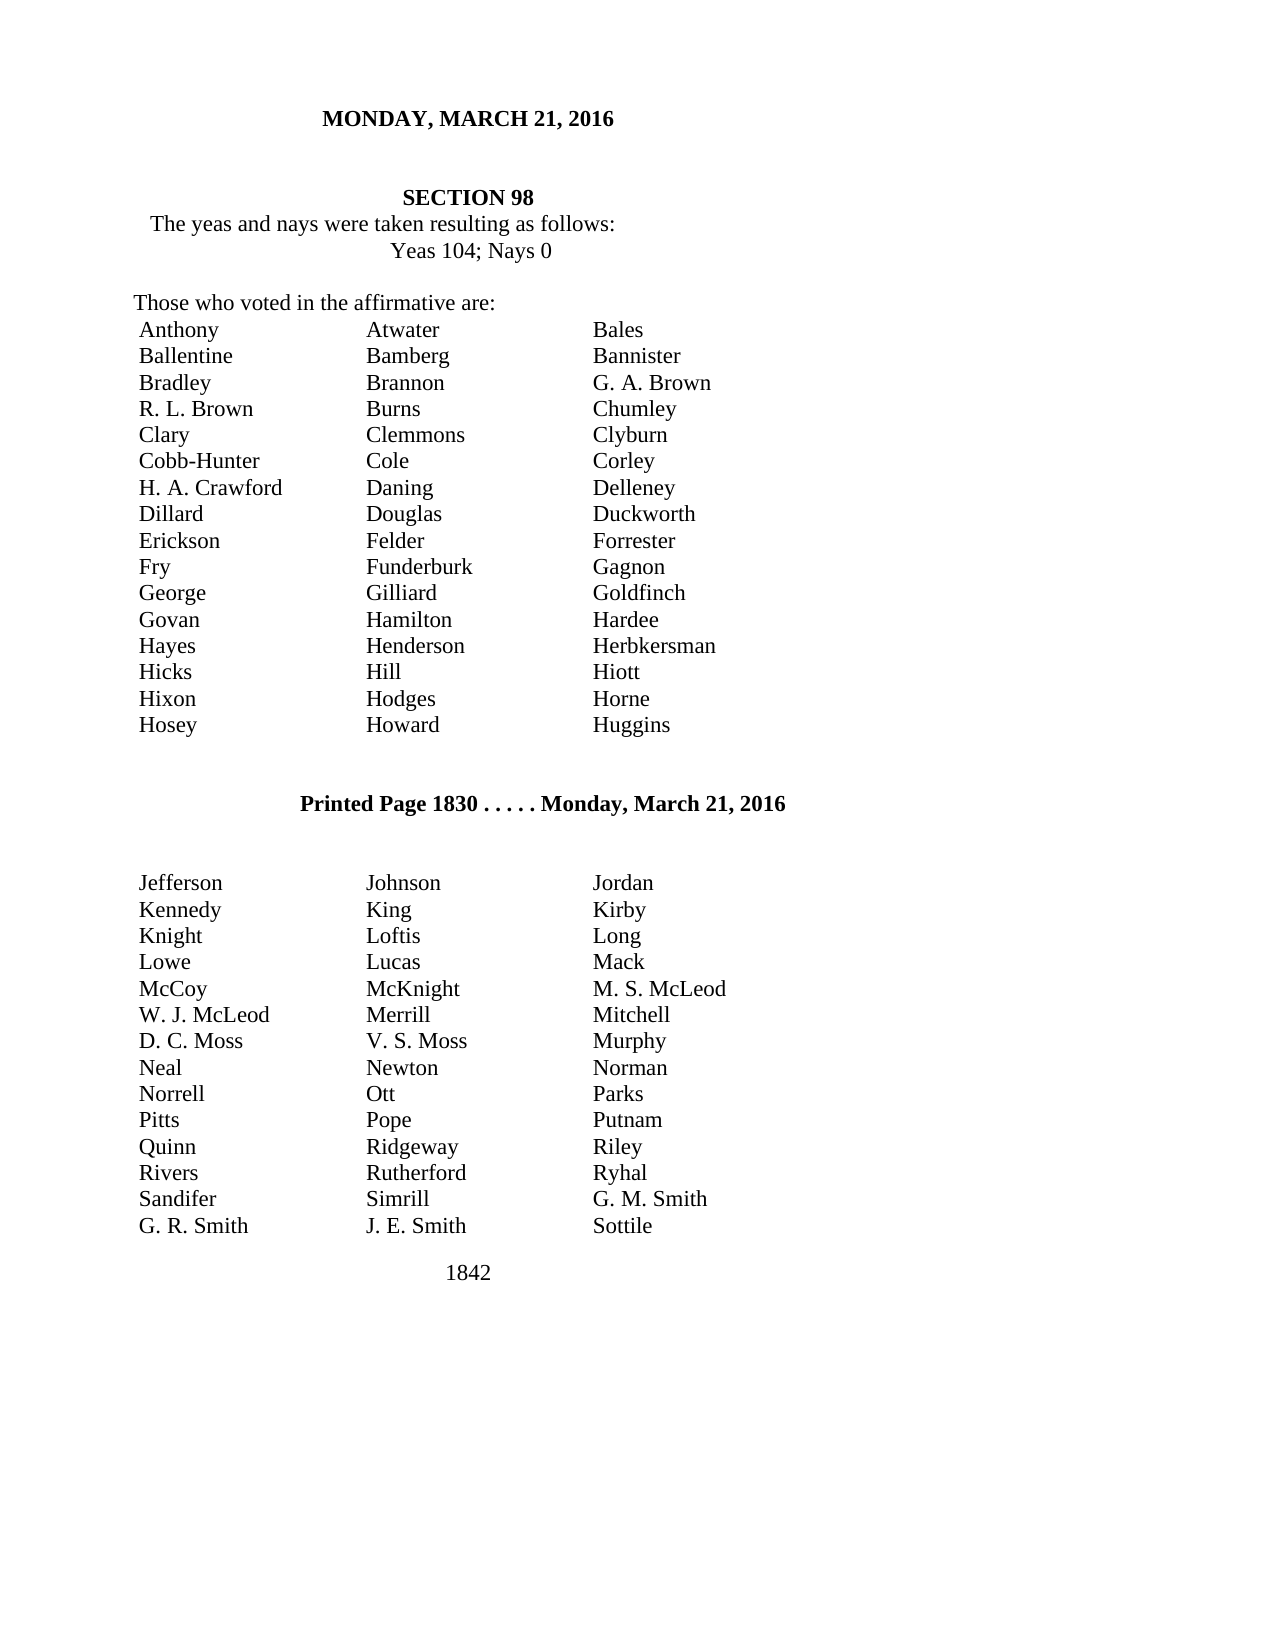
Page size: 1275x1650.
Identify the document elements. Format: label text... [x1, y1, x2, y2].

text The yeas and nays were taken resulting as follows: [127, 210, 786, 237]
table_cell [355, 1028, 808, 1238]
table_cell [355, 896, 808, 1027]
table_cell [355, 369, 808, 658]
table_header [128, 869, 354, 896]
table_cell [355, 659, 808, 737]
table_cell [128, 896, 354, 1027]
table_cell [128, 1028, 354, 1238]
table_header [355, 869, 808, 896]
text Printed Page 1830 . . . . . Monday, March 21, 2016 [127, 790, 786, 817]
text Those who voted in the affirmative are: [127, 289, 786, 316]
text SECTION 98 [127, 184, 786, 210]
text Yeas 104; Nays 0 [127, 237, 786, 263]
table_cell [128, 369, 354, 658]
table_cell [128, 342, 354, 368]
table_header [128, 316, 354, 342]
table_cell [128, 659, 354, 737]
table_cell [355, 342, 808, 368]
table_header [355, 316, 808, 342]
